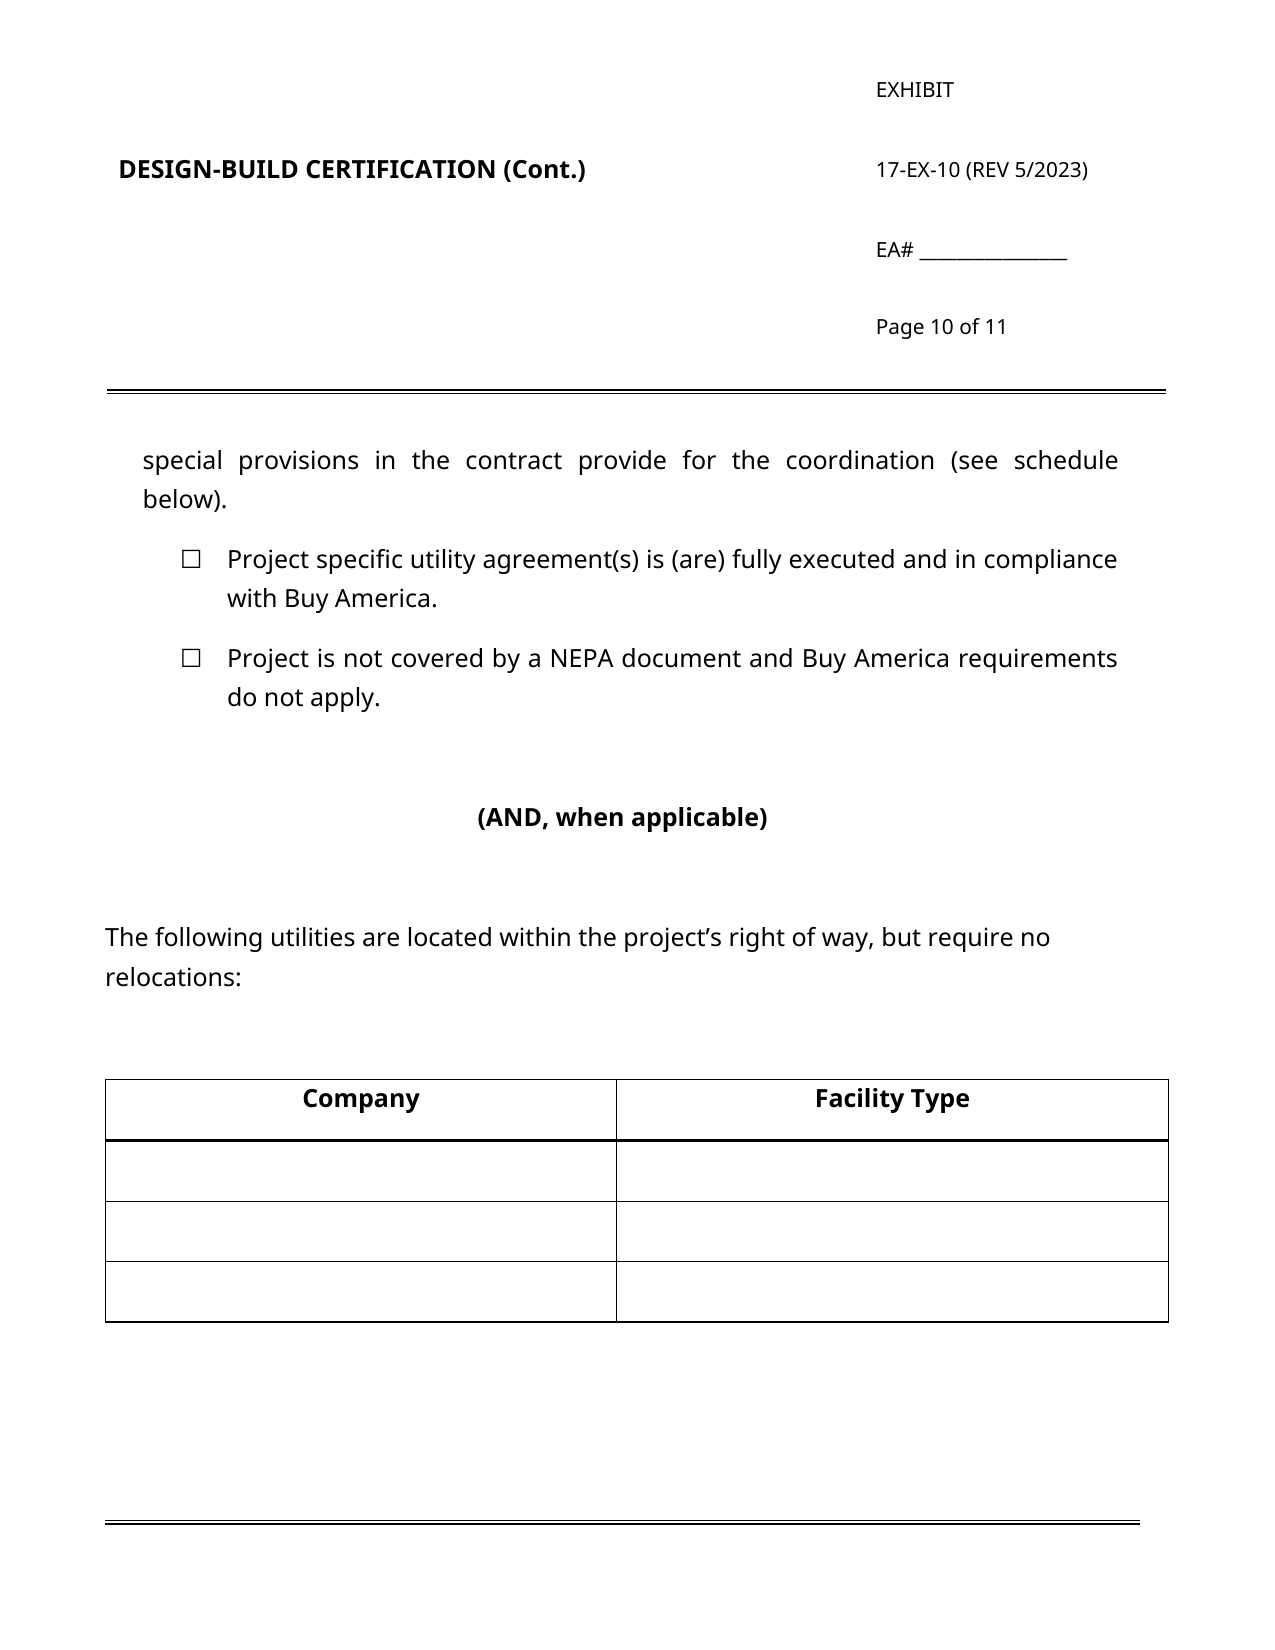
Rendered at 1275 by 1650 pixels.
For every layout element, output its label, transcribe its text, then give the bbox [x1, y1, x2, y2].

table_header Facility Type [617, 1080, 1168, 1139]
table_cell [617, 1202, 1168, 1261]
table_cell [106, 1262, 616, 1321]
text ☐ Project specific utility agreement(s) is (are) fully executed and in compliance with Buy America. [180, 542, 1119, 615]
text ☐ Project is not covered by a NEPA document and Buy America requirements do not apply. [180, 641, 1119, 714]
table_cell [617, 1142, 1168, 1201]
table_cell [106, 1142, 616, 1201]
table_cell [106, 1202, 616, 1261]
text (AND, when applicable) [105, 800, 1140, 834]
table_header Company [106, 1080, 616, 1139]
table_cell [617, 1262, 1168, 1321]
text The following utilities are located within the project’s right of way, but require no relocations: [105, 920, 1140, 993]
